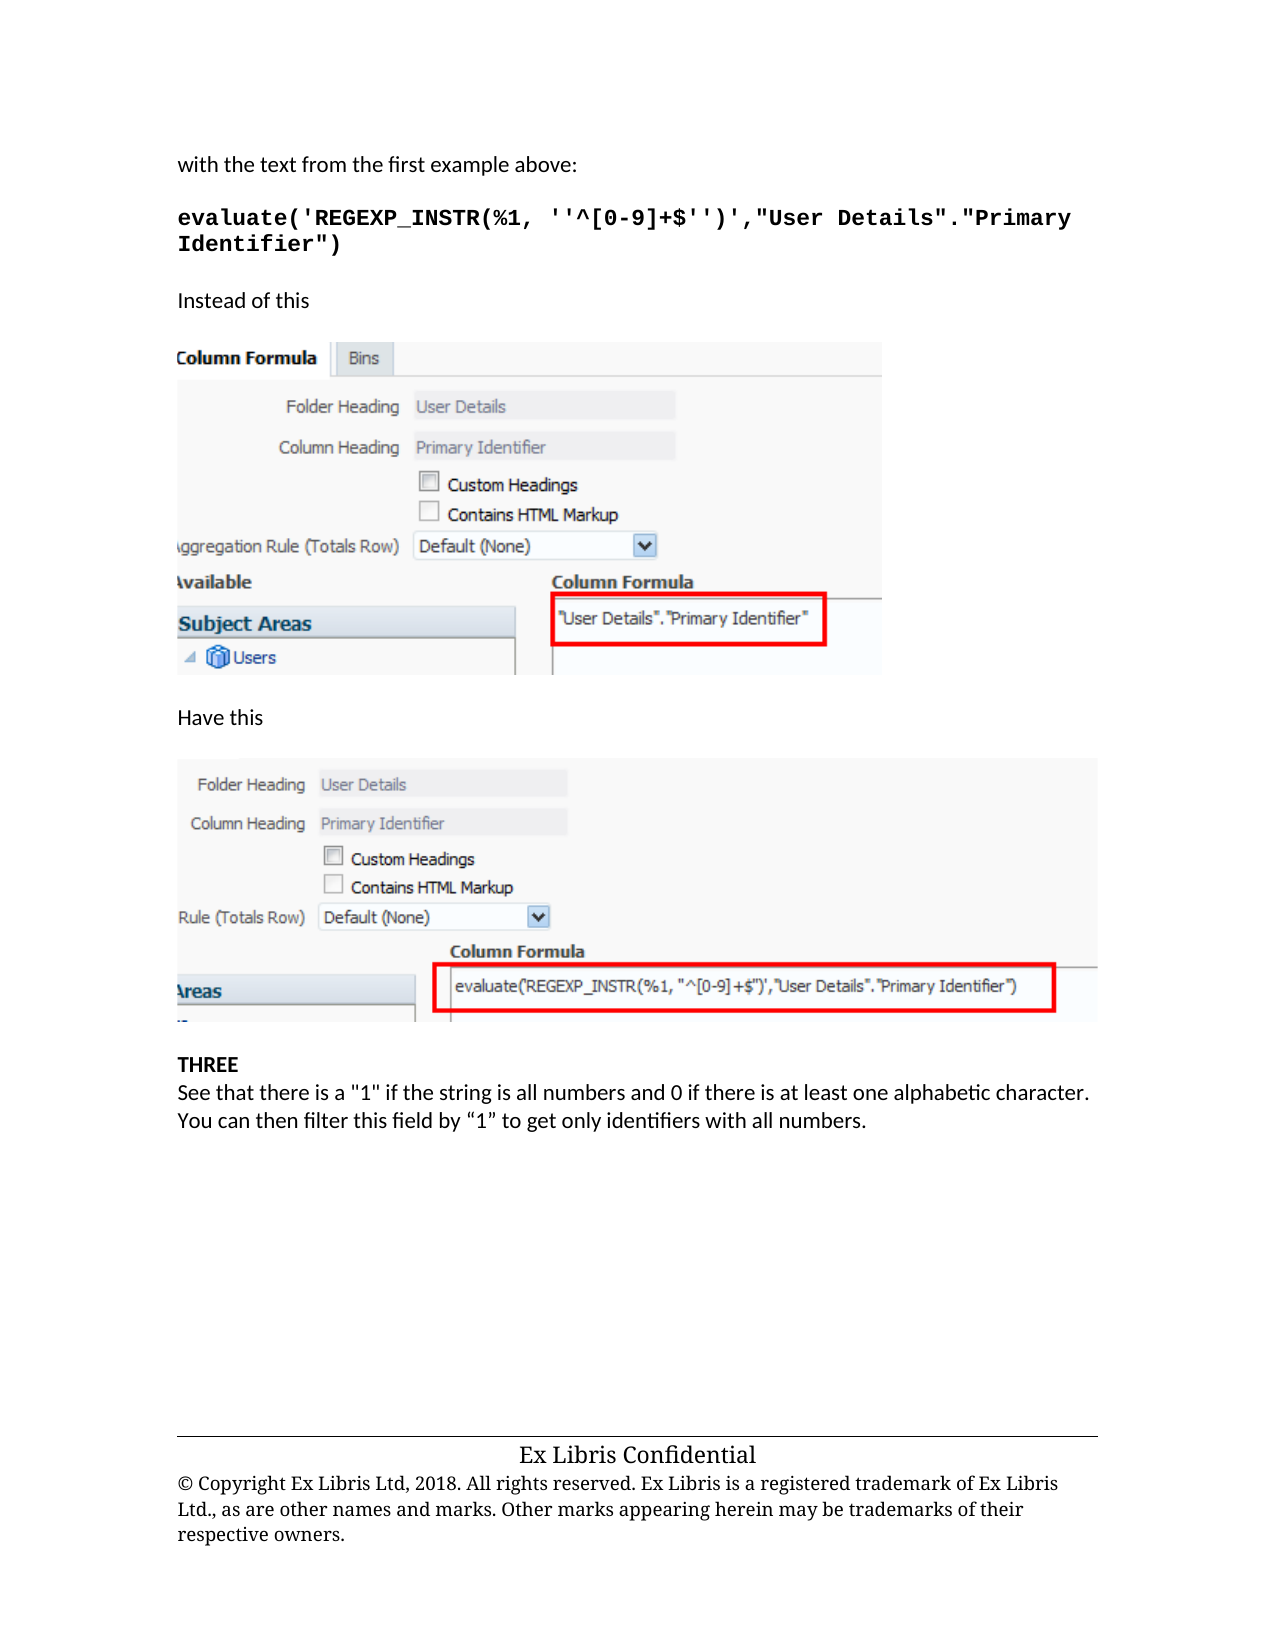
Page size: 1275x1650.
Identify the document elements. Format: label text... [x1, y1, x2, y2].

text Have this [177, 703, 1098, 731]
text See that there is a "1" if the string is all numbers and 0 if there is at least one alphabetic character. [177, 1078, 1098, 1106]
text Instead of this [177, 286, 1098, 314]
text THREE [177, 1050, 1098, 1078]
text evaluate('REGEXP_INSTR(%1, ''^[0-9]+$'')',"User Details"."Primary Identifier") [177, 206, 1098, 258]
picture [177, 758, 1098, 1022]
text You can then filter this field by “1” to get only identifiers with all numbers. [177, 1106, 1098, 1134]
picture [177, 342, 882, 675]
text with the text from the first example above: [177, 150, 1098, 178]
